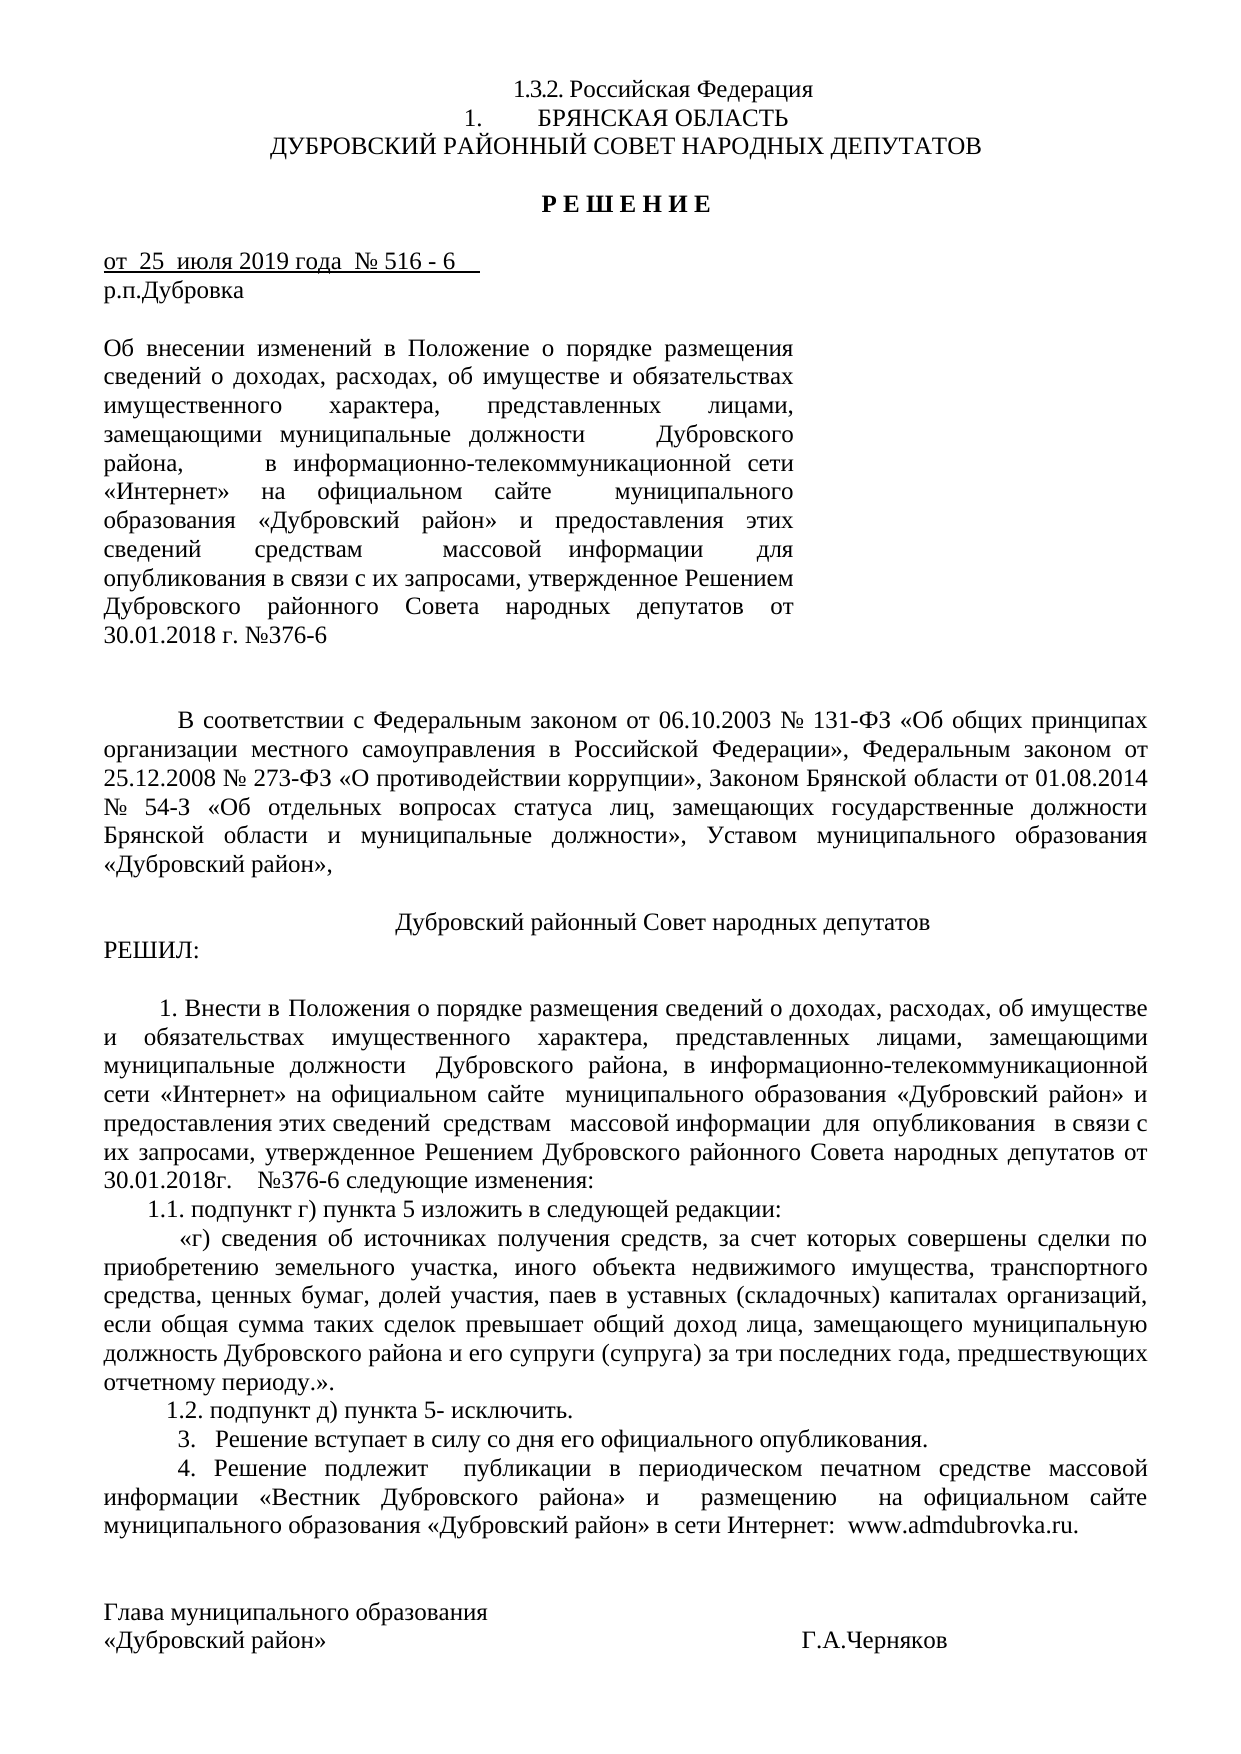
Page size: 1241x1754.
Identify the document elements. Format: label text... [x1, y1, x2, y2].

text РЕШИЛ: [103, 936, 1149, 964]
subtitle 1.3.2. Российская Федерация [103, 74, 1149, 103]
list БРЯНСКАЯ ОБЛАСТЬ [103, 103, 1149, 131]
text Об внесении изменений в Положение о порядке размещения сведений о доходах, расходах, об имуществе и обязательствах имущественного характера, представленных лицами, замещающими муниципальные должности Дубровского района, в информационно-телекоммуникационной сети «Интернет» на официальном сайте муниципального образования «Дубровский район» и предоставления этих сведений средствам массовой информации для опубликования в связи с их запросами, утвержденное Решением Дубровского районного Совета народных депутатов от 30.01.2018 г. №376-6 [103, 333, 794, 649]
text «Дубровский район» Г.А.Черняков [103, 1626, 1149, 1654]
text В соответствии с Федеральным законом от 06.10.2003 № 131-ФЗ «Об общих принципах организации местного самоуправления в Российской Федерации», Федеральным законом от 25.12.2008 № 273-ФЗ «О противодействии коррупции», Законом Брянской области от 01.08.2014 № 54-З «Об отдельных вопросах статуса лиц, замещающих государственные должности Брянской области и муниципальные должности», Уставом муниципального образования «Дубровский район», [103, 706, 1149, 878]
text 3. Решение вступает в силу со дня его официального опубликования. [103, 1424, 1149, 1453]
text Глава муниципального образования [103, 1597, 1149, 1626]
text Дубровский районный Совет народных депутатов [103, 907, 1149, 936]
text 4. Решение подлежит публикации в периодическом печатном средстве массовой информации «Вестник Дубровского района» и размещению на официальном сайте муниципального образования «Дубровский район» в сети Интернет: www.admdubrovka.ru. [103, 1453, 1149, 1539]
text «г) сведения об источниках получения средств, за счет которых совершены сделки по приобретению земельного участка, иного объекта недвижимого имущества, транспортного средства, ценных бумаг, долей участия, паев в уставных (складочных) капиталах организаций, если общая сумма таких сделок превышает общий доход лица, замещающего муниципальную должность Дубровского района и его супруги (супруга) за три последних года, предшествующих отчетному периоду.». [103, 1223, 1149, 1396]
text Р Е Ш Е Н И Е [103, 189, 1149, 218]
text 1.1. подпункт г) пункта 5 изложить в следующей редакции: [103, 1194, 1149, 1223]
text ДУБРОВСКИЙ РАЙОННЫЙ СОВЕТ НАРОДНЫХ ДЕПУТАТОВ [103, 131, 1149, 160]
text от 25 июля 2019 года № 516 - 6 [103, 246, 1149, 275]
text 1.2. подпункт д) пункта 5- исключить. [103, 1396, 1149, 1424]
text р.п.Дубровка [103, 275, 1149, 304]
text 1. Внести в Положения о порядке размещения сведений о доходах, расходах, об имуществе и обязательствах имущественного характера, представленных лицами, замещающими муниципальные должности Дубровского района, в информационно-телекоммуникационной сети «Интернет» на официальном сайте муниципального образования «Дубровский район» и предоставления этих сведений средствам массовой информации для опубликования в связи с их запросами, утвержденное Решением Дубровского районного Совета народных депутатов от 30.01.2018г. №376-6 следующие изменения: [103, 993, 1149, 1194]
